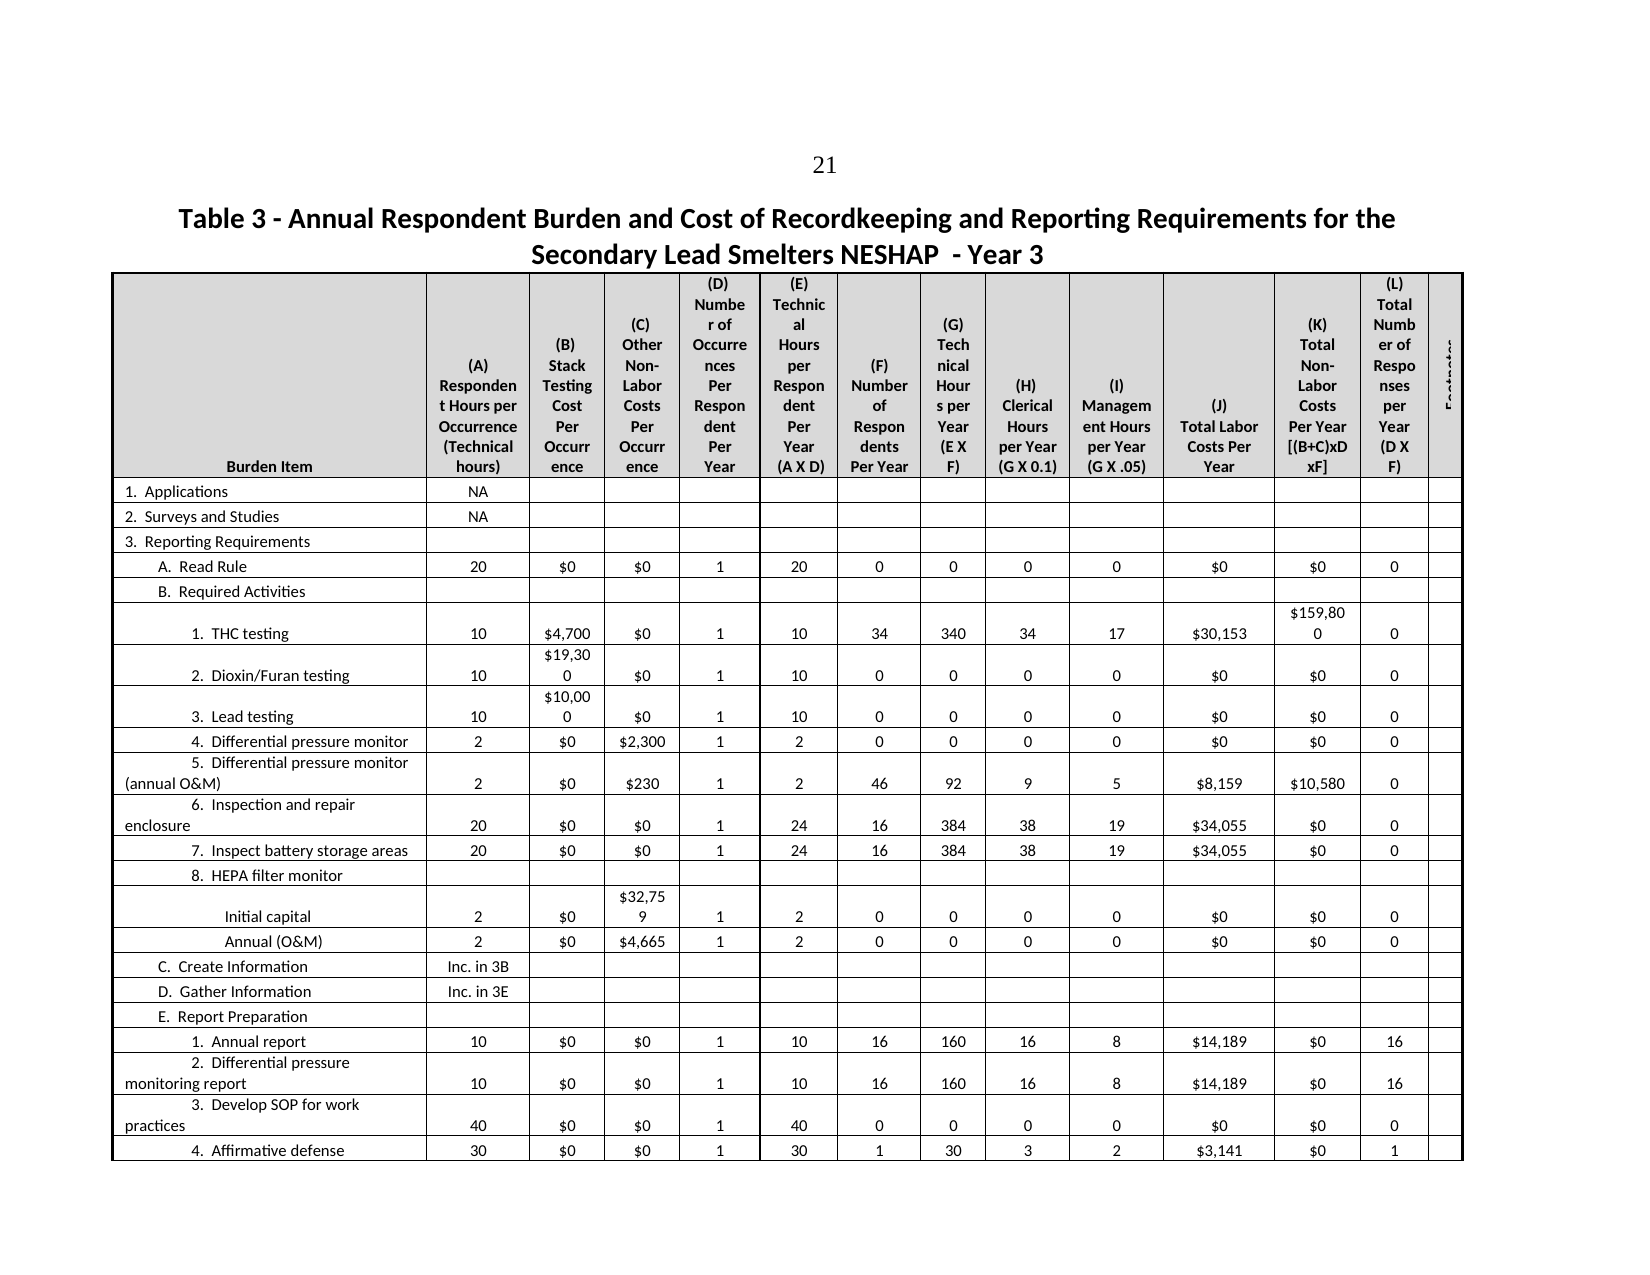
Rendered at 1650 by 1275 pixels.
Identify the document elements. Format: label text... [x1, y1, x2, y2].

table_cell [921, 478, 985, 502]
table_cell 10 [761, 1028, 837, 1052]
table_cell [986, 578, 1069, 602]
table_cell [680, 1003, 759, 1027]
table_cell 10 [761, 645, 837, 685]
table_cell 2 [1070, 1136, 1163, 1160]
table_cell [921, 503, 985, 527]
table_cell 0 [1361, 553, 1428, 577]
table_cell 1. THC testing [114, 603, 426, 643]
table_cell (G) Technical Hours per Year (E X F) [921, 274, 985, 477]
table_cell 9 [986, 753, 1069, 793]
table_cell [1429, 603, 1461, 643]
table_cell 0 [1361, 836, 1428, 860]
table_cell $0 [530, 886, 604, 927]
table_cell 1 [680, 603, 759, 643]
table_cell $0 [530, 728, 604, 752]
table_cell $230 [605, 753, 679, 793]
table_cell 20 [761, 553, 837, 577]
table_cell [1164, 503, 1274, 527]
table_cell (C) Other Non-Labor Costs Per Occurrence [605, 274, 679, 477]
table_cell [761, 953, 837, 977]
table_cell [1070, 528, 1163, 552]
table_cell 0 [1361, 728, 1428, 752]
table_cell [838, 478, 920, 502]
table_cell [530, 978, 604, 1002]
table_cell 8 [1070, 1053, 1163, 1093]
table_cell $0 [1275, 928, 1360, 952]
table_cell 1 [680, 836, 759, 860]
table_cell [605, 578, 679, 602]
table_cell [427, 861, 529, 885]
table_cell 1 [680, 728, 759, 752]
table_cell 16 [1361, 1028, 1428, 1052]
table_cell 8 [1070, 1028, 1163, 1052]
table_cell 30 [921, 1136, 985, 1160]
table_cell [1070, 478, 1163, 502]
table_cell [1164, 578, 1274, 602]
table_cell [761, 578, 837, 602]
table_cell [838, 861, 920, 885]
table_cell [680, 861, 759, 885]
table_cell 0 [838, 553, 920, 577]
table_cell 1 [680, 1095, 759, 1135]
table_cell 0 [986, 686, 1069, 727]
table_cell 0 [921, 728, 985, 752]
table_cell $2,300 [605, 728, 679, 752]
table_cell (A) Respondent Hours per Occurrence (Technical hours) [427, 274, 529, 477]
table_cell [761, 528, 837, 552]
table_cell $0 [605, 686, 679, 727]
table_cell 2 [761, 928, 837, 952]
table_cell [605, 978, 679, 1002]
table_cell $0 [1164, 553, 1274, 577]
table_cell [1429, 836, 1461, 860]
table_cell 1 [838, 1136, 920, 1160]
table_cell 0 [921, 686, 985, 727]
table_cell $0 [1275, 1028, 1360, 1052]
table_cell [1275, 478, 1360, 502]
table_cell [986, 1003, 1069, 1027]
table_cell $19,300 [530, 645, 604, 685]
table_cell [1070, 503, 1163, 527]
table_cell [530, 1003, 604, 1027]
table_cell 10 [761, 686, 837, 727]
table_cell A. Read Rule [114, 553, 426, 577]
table_cell $34,055 [1164, 795, 1274, 835]
table_cell 160 [921, 1028, 985, 1052]
table_cell [761, 978, 837, 1002]
table_cell $0 [605, 1136, 679, 1160]
table_cell [986, 478, 1069, 502]
table_cell 46 [838, 753, 920, 793]
table_cell C. Create Information [114, 953, 426, 977]
table_cell $8,159 [1164, 753, 1274, 793]
table_cell [838, 503, 920, 527]
table_cell 0 [921, 1095, 985, 1135]
table_cell 340 [921, 603, 985, 643]
table_cell 34 [986, 603, 1069, 643]
table_cell [1164, 528, 1274, 552]
table_cell 30 [761, 1136, 837, 1160]
table_cell [838, 978, 920, 1002]
table_cell [986, 503, 1069, 527]
table_cell 2 [427, 728, 529, 752]
table_cell 2 [761, 728, 837, 752]
table_cell [427, 1003, 529, 1027]
table_cell 2 [427, 753, 529, 793]
table_cell $0 [605, 1053, 679, 1093]
table_cell 40 [761, 1095, 837, 1135]
table_cell [838, 1003, 920, 1027]
table_cell 1 [680, 928, 759, 952]
table_cell $0 [1164, 728, 1274, 752]
table_cell 0 [986, 728, 1069, 752]
table_cell [1361, 861, 1428, 885]
table_cell [1275, 503, 1360, 527]
table_cell $0 [530, 836, 604, 860]
table_cell [1275, 528, 1360, 552]
table_cell 2 [761, 886, 837, 927]
table_cell NA [427, 503, 529, 527]
table_cell 1 [680, 1053, 759, 1093]
table_cell 10 [427, 686, 529, 727]
table_cell [1164, 953, 1274, 977]
table_cell [1429, 1003, 1461, 1027]
table_cell 1 [680, 1028, 759, 1052]
table_cell $0 [1275, 1136, 1360, 1160]
table_cell [1070, 578, 1163, 602]
table_cell 2. Surveys and Studies [114, 503, 426, 527]
table_cell 0 [921, 886, 985, 927]
table_cell 7. Inspect battery storage areas [114, 836, 426, 860]
table_cell 40 [427, 1095, 529, 1135]
table_cell (J) Total Labor Costs Per Year [1164, 274, 1274, 477]
table_cell $0 [1275, 886, 1360, 927]
table_cell Burden Item [114, 274, 426, 477]
table_cell 24 [761, 795, 837, 835]
table_cell [1429, 886, 1461, 927]
table_cell 16 [986, 1028, 1069, 1052]
table_cell [1429, 728, 1461, 752]
table_cell 8. HEPA filter monitor [114, 861, 426, 885]
table_cell 1 [680, 886, 759, 927]
table_cell 1. Applications [114, 478, 426, 502]
table_cell D. Gather Information [114, 978, 426, 1002]
table_cell [1429, 928, 1461, 952]
table_cell 160 [921, 1053, 985, 1093]
table_cell [1429, 1095, 1461, 1135]
table_cell [1429, 1053, 1461, 1093]
table_cell $0 [1275, 1095, 1360, 1135]
table_cell [1429, 953, 1461, 977]
table_cell 0 [838, 886, 920, 927]
table_cell [1164, 978, 1274, 1002]
table_cell 19 [1070, 836, 1163, 860]
table_cell 3. Develop SOP for work practices [114, 1095, 426, 1135]
table_cell $14,189 [1164, 1028, 1274, 1052]
table_cell E. Report Preparation [114, 1003, 426, 1027]
table_cell [680, 503, 759, 527]
table_cell [1429, 578, 1461, 602]
table_cell 10 [427, 1028, 529, 1052]
table_cell 0 [1070, 886, 1163, 927]
table_cell [1429, 978, 1461, 1002]
table_cell $0 [1275, 728, 1360, 752]
table_cell [1275, 578, 1360, 602]
table_cell $4,665 [605, 928, 679, 952]
table_cell [680, 953, 759, 977]
table_cell 2. Dioxin/Furan testing [114, 645, 426, 685]
table_cell [1429, 1136, 1461, 1160]
table_cell [1070, 1003, 1163, 1027]
table_cell [1429, 1028, 1461, 1052]
table_cell 0 [838, 728, 920, 752]
table_cell $10,000 [530, 686, 604, 727]
table_cell $30,153 [1164, 603, 1274, 643]
table_cell 20 [427, 836, 529, 860]
table_cell 1 [680, 795, 759, 835]
table_cell 1 [680, 645, 759, 685]
table_cell $0 [1164, 886, 1274, 927]
table_cell [1275, 953, 1360, 977]
table_cell (H) Clerical Hours per Year (G X 0.1) [986, 274, 1069, 477]
table_cell 19 [1070, 795, 1163, 835]
table_cell [605, 478, 679, 502]
table_cell $0 [605, 603, 679, 643]
table_cell 0 [1070, 645, 1163, 685]
table_cell $0 [605, 836, 679, 860]
table_cell [680, 978, 759, 1002]
table_cell $0 [605, 795, 679, 835]
table_cell 16 [838, 1028, 920, 1052]
table_cell [1070, 953, 1163, 977]
table_cell Footnotes [1429, 274, 1461, 477]
table_cell 0 [921, 645, 985, 685]
table_cell [530, 503, 604, 527]
table_cell 5. Differential pressure monitor (annual O&M) [114, 753, 426, 793]
table_cell [1361, 478, 1428, 502]
table_cell 0 [1070, 728, 1163, 752]
table_cell [1361, 978, 1428, 1002]
table_cell [1429, 503, 1461, 527]
table_cell [761, 861, 837, 885]
table_cell 6. Inspection and repair enclosure [114, 795, 426, 835]
table_cell $0 [1275, 645, 1360, 685]
table_cell $0 [1164, 928, 1274, 952]
table_cell [427, 578, 529, 602]
table_cell 0 [838, 1095, 920, 1135]
table_cell [838, 578, 920, 602]
table_cell 0 [986, 553, 1069, 577]
table_cell Initial capital [114, 886, 426, 927]
table_cell 16 [838, 836, 920, 860]
table_cell [530, 478, 604, 502]
table_cell [761, 478, 837, 502]
table_cell 3. Lead testing [114, 686, 426, 727]
table_cell 0 [921, 928, 985, 952]
table_cell 0 [986, 886, 1069, 927]
table_cell $0 [530, 928, 604, 952]
table_cell 4. Affirmative defense [114, 1136, 426, 1160]
table_cell [1361, 528, 1428, 552]
table_cell 384 [921, 836, 985, 860]
table_cell $0 [1275, 553, 1360, 577]
table_cell 0 [1070, 1095, 1163, 1135]
table_header Table 3 - Annual Respondent Burden and Cost of Recordkeeping and Reporting Requirements for the Secondary Lead Smelters NESHAP - Year 3 [113, 200, 1462, 272]
table_cell 38 [986, 836, 1069, 860]
table_cell $0 [530, 553, 604, 577]
table_cell [605, 528, 679, 552]
table_cell 16 [838, 795, 920, 835]
table_cell $0 [1275, 686, 1360, 727]
table_cell [530, 578, 604, 602]
table_cell 34 [838, 603, 920, 643]
table_cell 24 [761, 836, 837, 860]
table_cell [1275, 978, 1360, 1002]
table_cell $0 [605, 645, 679, 685]
table_cell 0 [1361, 886, 1428, 927]
table_cell 0 [838, 645, 920, 685]
table_cell 1 [680, 1136, 759, 1160]
table_cell $0 [1164, 1095, 1274, 1135]
table_cell 30 [427, 1136, 529, 1160]
table_cell [680, 578, 759, 602]
table_cell [1429, 753, 1461, 793]
table_cell [680, 528, 759, 552]
table_cell [986, 978, 1069, 1002]
table_cell [986, 528, 1069, 552]
table_cell 0 [1070, 553, 1163, 577]
table_cell $14,189 [1164, 1053, 1274, 1093]
table_cell 3. Reporting Requirements [114, 528, 426, 552]
table_cell 0 [986, 645, 1069, 685]
table_cell 0 [1361, 603, 1428, 643]
table_cell (B) Stack Testing Cost Per Occurrence [530, 274, 604, 477]
table_cell [605, 1003, 679, 1027]
table_cell [1429, 686, 1461, 727]
table_cell 0 [1070, 686, 1163, 727]
table_cell $0 [530, 795, 604, 835]
table_cell 16 [986, 1053, 1069, 1093]
table_cell Inc. in 3B [427, 953, 529, 977]
table_cell (K) Total Non-Labor Costs Per Year [(B+C)xDxF] [1275, 274, 1360, 477]
table_cell [838, 528, 920, 552]
table_cell [530, 861, 604, 885]
table_cell [1164, 478, 1274, 502]
table_cell [1070, 978, 1163, 1002]
table_cell [605, 503, 679, 527]
table_cell $159,800 [1275, 603, 1360, 643]
table_cell $3,141 [1164, 1136, 1274, 1160]
table_cell [680, 478, 759, 502]
table_cell NA [427, 478, 529, 502]
table_cell $32,759 [605, 886, 679, 927]
table_cell 38 [986, 795, 1069, 835]
table_cell [1164, 1003, 1274, 1027]
table_cell 0 [1361, 795, 1428, 835]
table_cell 0 [986, 1095, 1069, 1135]
table_cell 0 [1070, 928, 1163, 952]
table_cell (L) Total Number of Responses per Year (D X F) [1361, 274, 1428, 477]
table_cell $0 [1164, 645, 1274, 685]
table_cell [921, 1003, 985, 1027]
table_cell [1361, 578, 1428, 602]
table_cell 0 [838, 686, 920, 727]
table_cell B. Required Activities [114, 578, 426, 602]
table_cell Inc. in 3E [427, 978, 529, 1002]
table_cell $0 [605, 1095, 679, 1135]
table_cell $0 [530, 1136, 604, 1160]
table_cell [530, 953, 604, 977]
table_cell 20 [427, 795, 529, 835]
table_cell [761, 1003, 837, 1027]
table_cell $4,700 [530, 603, 604, 643]
table_cell $0 [530, 1053, 604, 1093]
table_cell [530, 528, 604, 552]
table_cell 0 [921, 553, 985, 577]
table_cell $0 [530, 753, 604, 793]
table_cell 92 [921, 753, 985, 793]
table_cell 16 [1361, 1053, 1428, 1093]
table_cell 0 [1361, 928, 1428, 952]
table_cell $0 [1164, 686, 1274, 727]
table_cell [605, 953, 679, 977]
table_cell $0 [1275, 1053, 1360, 1093]
table_cell (D) Number of Occurrences Per Respondent Per Year [680, 274, 759, 477]
table_cell 16 [838, 1053, 920, 1093]
table_cell 0 [1361, 753, 1428, 793]
table_cell 0 [838, 928, 920, 952]
table_cell 0 [986, 928, 1069, 952]
table_cell 5 [1070, 753, 1163, 793]
table_cell [921, 978, 985, 1002]
table_cell [1429, 795, 1461, 835]
table_cell [1429, 528, 1461, 552]
table_cell [1361, 503, 1428, 527]
table_cell [1275, 1003, 1360, 1027]
table_cell Annual (O&M) [114, 928, 426, 952]
table_cell (I) Management Hours per Year (G X .05) [1070, 274, 1163, 477]
table_cell 10 [427, 645, 529, 685]
table_cell [921, 861, 985, 885]
table_cell 2. Differential pressure monitoring report [114, 1053, 426, 1093]
table_cell $0 [1275, 795, 1360, 835]
table_cell (E) Technical Hours per Respondent Per Year (A X D) [761, 274, 837, 477]
table_cell [986, 861, 1069, 885]
table_cell $34,055 [1164, 836, 1274, 860]
table_cell $0 [605, 553, 679, 577]
table_cell 10 [761, 1053, 837, 1093]
table_cell [921, 528, 985, 552]
table_cell $0 [605, 1028, 679, 1052]
table_cell [838, 953, 920, 977]
table_cell 2 [427, 928, 529, 952]
table_cell [921, 953, 985, 977]
table_cell 0 [1361, 686, 1428, 727]
table_cell 10 [427, 1053, 529, 1093]
table_cell 1 [680, 553, 759, 577]
table_cell 1 [1361, 1136, 1428, 1160]
table_cell [1429, 553, 1461, 577]
table_cell [921, 578, 985, 602]
table_cell [427, 528, 529, 552]
table_cell 10 [761, 603, 837, 643]
table_cell 20 [427, 553, 529, 577]
table_cell 17 [1070, 603, 1163, 643]
table_cell [605, 861, 679, 885]
table_cell $10,580 [1275, 753, 1360, 793]
table_cell [986, 953, 1069, 977]
table_cell 0 [1361, 1095, 1428, 1135]
table_cell 1 [680, 753, 759, 793]
table_cell [1164, 861, 1274, 885]
table_cell 3 [986, 1136, 1069, 1160]
table_cell [1429, 861, 1461, 885]
table_cell [1275, 861, 1360, 885]
table_cell (F) Number of Respondents Per Year [838, 274, 920, 477]
table_cell 2 [761, 753, 837, 793]
table_cell 4. Differential pressure monitor [114, 728, 426, 752]
table_cell [1070, 861, 1163, 885]
table_cell [1429, 478, 1461, 502]
table_cell 1 [680, 686, 759, 727]
table_cell 384 [921, 795, 985, 835]
table_cell [761, 503, 837, 527]
table_cell 2 [427, 886, 529, 927]
table_cell $0 [530, 1095, 604, 1135]
table_cell 10 [427, 603, 529, 643]
table_cell 0 [1361, 645, 1428, 685]
table_cell 1. Annual report [114, 1028, 426, 1052]
table_cell [1361, 953, 1428, 977]
table_cell [1429, 645, 1461, 685]
table_cell [1361, 1003, 1428, 1027]
table_cell $0 [1275, 836, 1360, 860]
table_cell $0 [530, 1028, 604, 1052]
